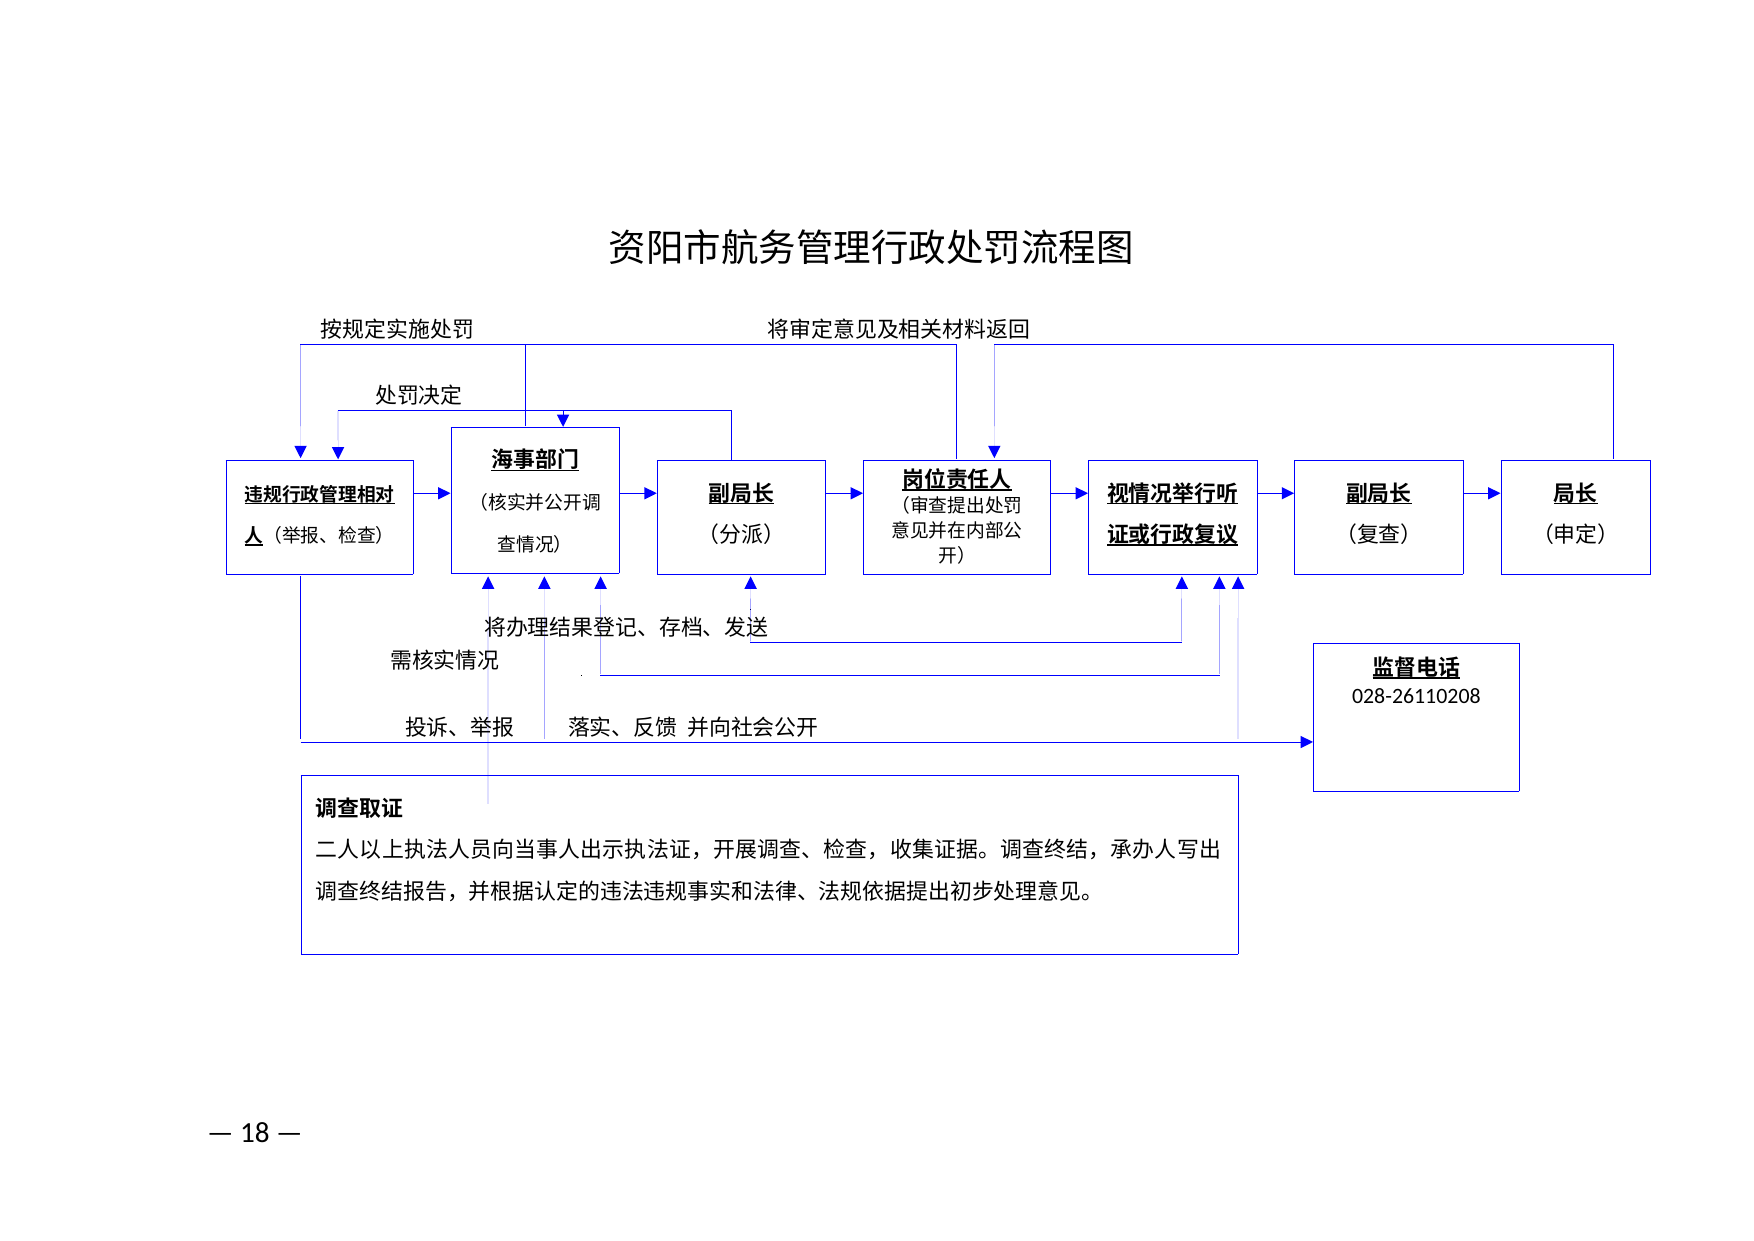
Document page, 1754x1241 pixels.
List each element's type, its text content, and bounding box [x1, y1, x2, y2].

text 按规定实施处罚 将审定意见及相关材料返回 [207, 311, 1535, 344]
text 资阳市航务管理行政处罚流程图 [207, 212, 1535, 278]
text 将办理结果登记、存档、发送 [207, 609, 1535, 643]
text 需核实情况 [207, 643, 1535, 676]
text 处罚决定 [207, 378, 1535, 411]
text 投诉、举报 落实、反馈 并向社会公开 [207, 709, 1535, 742]
